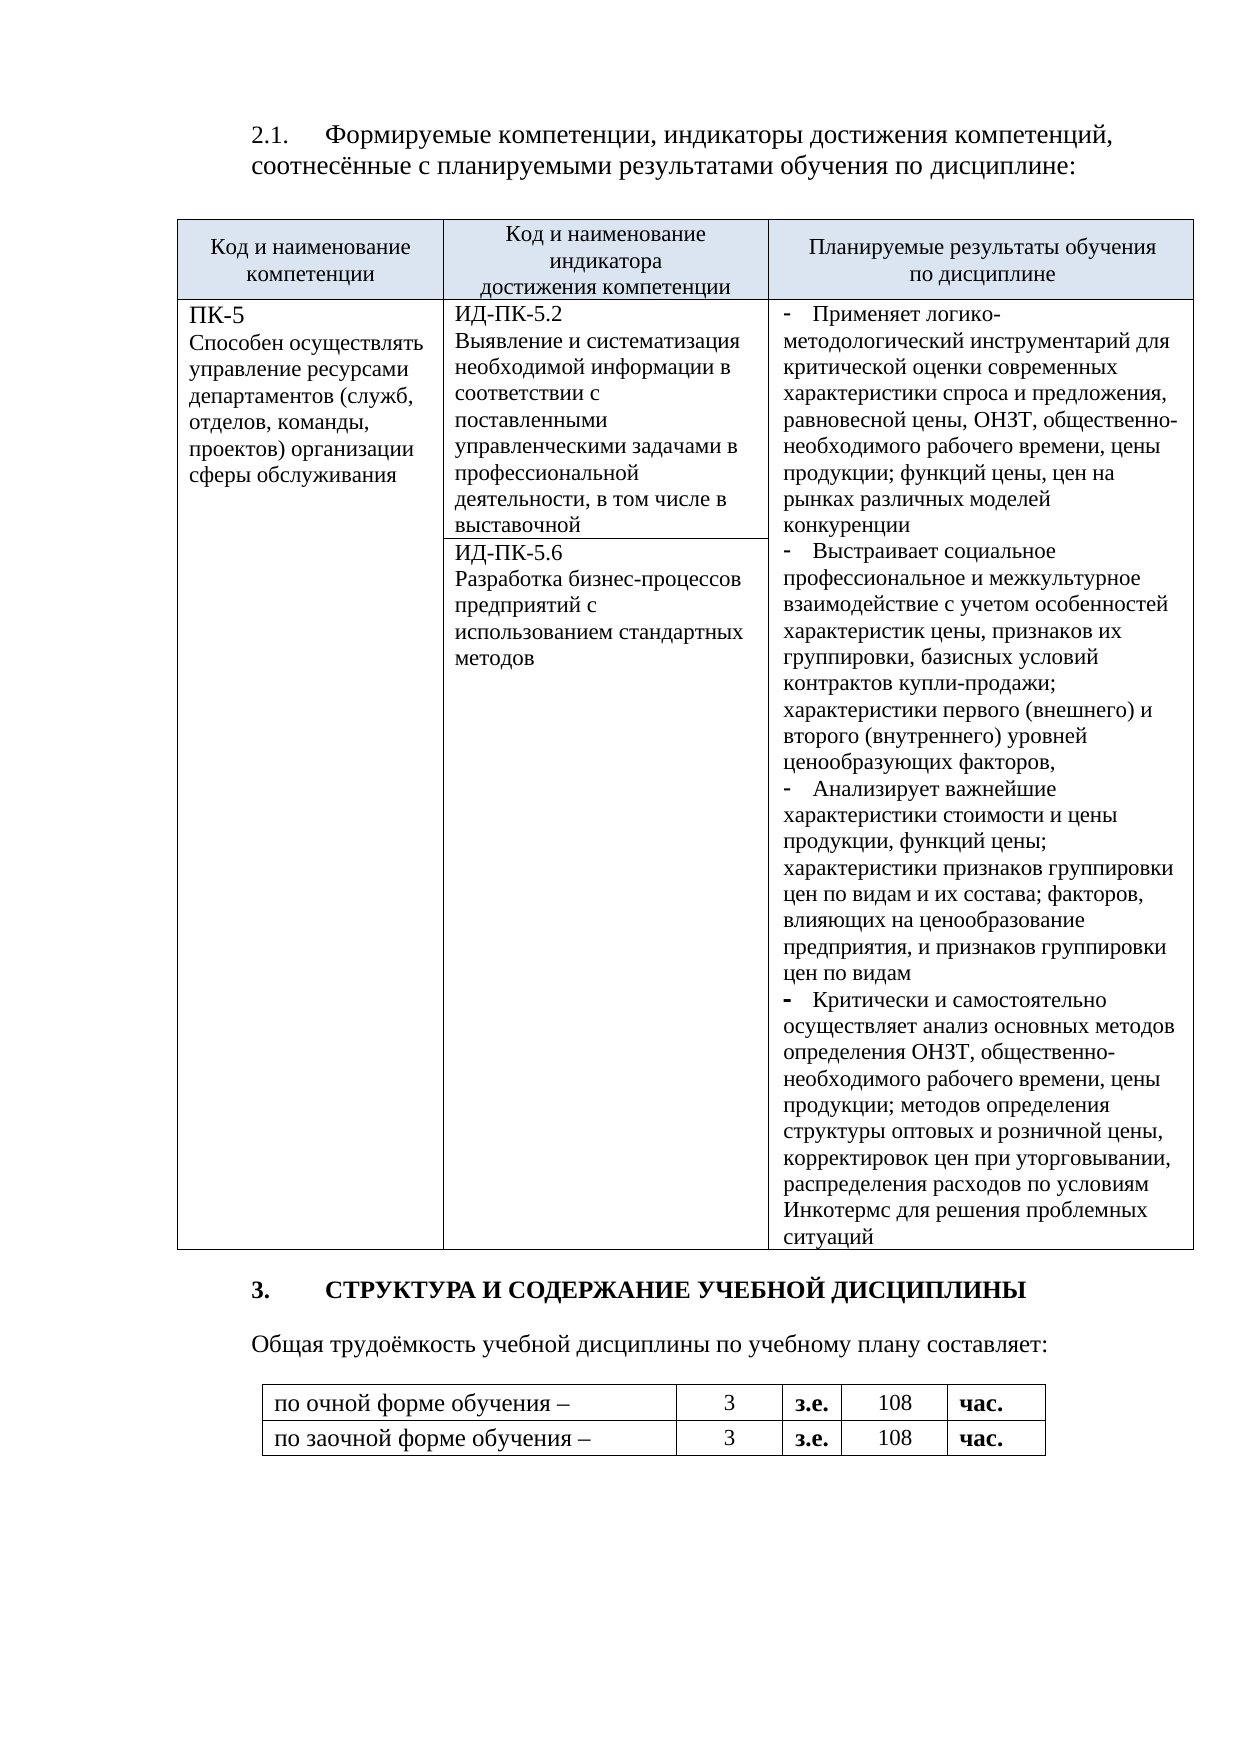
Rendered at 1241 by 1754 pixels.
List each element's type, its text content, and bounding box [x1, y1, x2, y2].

table_header з.е. [783, 1385, 841, 1419]
table_cell з.е. [783, 1421, 841, 1455]
table_cell ПК-5 Способен осуществлять управление ресурсами департаментов (служб, отделов, команды, проектов) организации сферы обслуживания [178, 300, 443, 1249]
table_cell 3 [677, 1421, 782, 1455]
table_header 3 [677, 1385, 782, 1419]
list Общая трудоёмкость учебной дисциплины по учебному плану составляет: [177, 1329, 1181, 1358]
table_header по очной форме обучения – [263, 1385, 676, 1419]
subtitle СТРУКТУРА И СОДЕРЖАНИЕ УЧЕБНОЙ ДИСЦИПЛИНЫ [251, 1275, 1181, 1304]
table_header Планируемые результаты обучения по дисциплине [769, 220, 1193, 299]
table_cell Применяет логико-методологический инструментарий для критической оценки современных характеристики спроса и предложения, равновесной цены, ОНЗТ, общественно-необходимого рабочего времени, цены продукции; функций цены, цен на рынках различных моделей конкуренции Выстраивает социальное профессиональное и межкультурное взаимодействие с учетом особенностей характеристик цены, признаков их группировки, базисных условий контрактов купли-продажи; характеристики первого (внешнего) и второго (внутреннего) уровней ценообразующих факторов, Анализирует важнейшие характеристики стоимости и цены продукции, функций цены; характеристики признаков группировки цен по видам и их состава; факторов, влияющих на ценообразование предприятия, и признаков группировки цен по видам Критически и самостоятельно осуществляет анализ основных методов определения ОНЗТ, общественно-необходимого рабочего времени, цены продукции; методов определения структуры оптовых и розничной цены, корректировок цен при уторговывании, распределения расходов по условиям Инкотермс для решения проблемных ситуаций [769, 300, 1193, 1249]
table_cell час. [948, 1421, 1045, 1455]
table_header Код и наименование индикатора достижения компетенции [444, 220, 768, 299]
table_cell по заочной форме обучения – [263, 1421, 676, 1455]
subtitle Формируемые компетенции, индикаторы достижения компетенций, соотнесённые с планируемыми результатами обучения по дисциплине: [251, 118, 1181, 180]
table_cell ИД-ПК-5.2 Выявление и систематизация необходимой информации в соответствии с поставленными управленческими задачами в профессиональной деятельности, в том числе в выставочной [444, 300, 768, 538]
table_cell 108 [842, 1421, 947, 1455]
table_cell ИД-ПК-5.6 Разработка бизнес-процессов предприятий с использованием стандартных методов [444, 539, 768, 1249]
table_header Код и наименование компетенции [178, 220, 443, 299]
table_header 108 [842, 1385, 947, 1419]
table_header час. [948, 1385, 1045, 1419]
